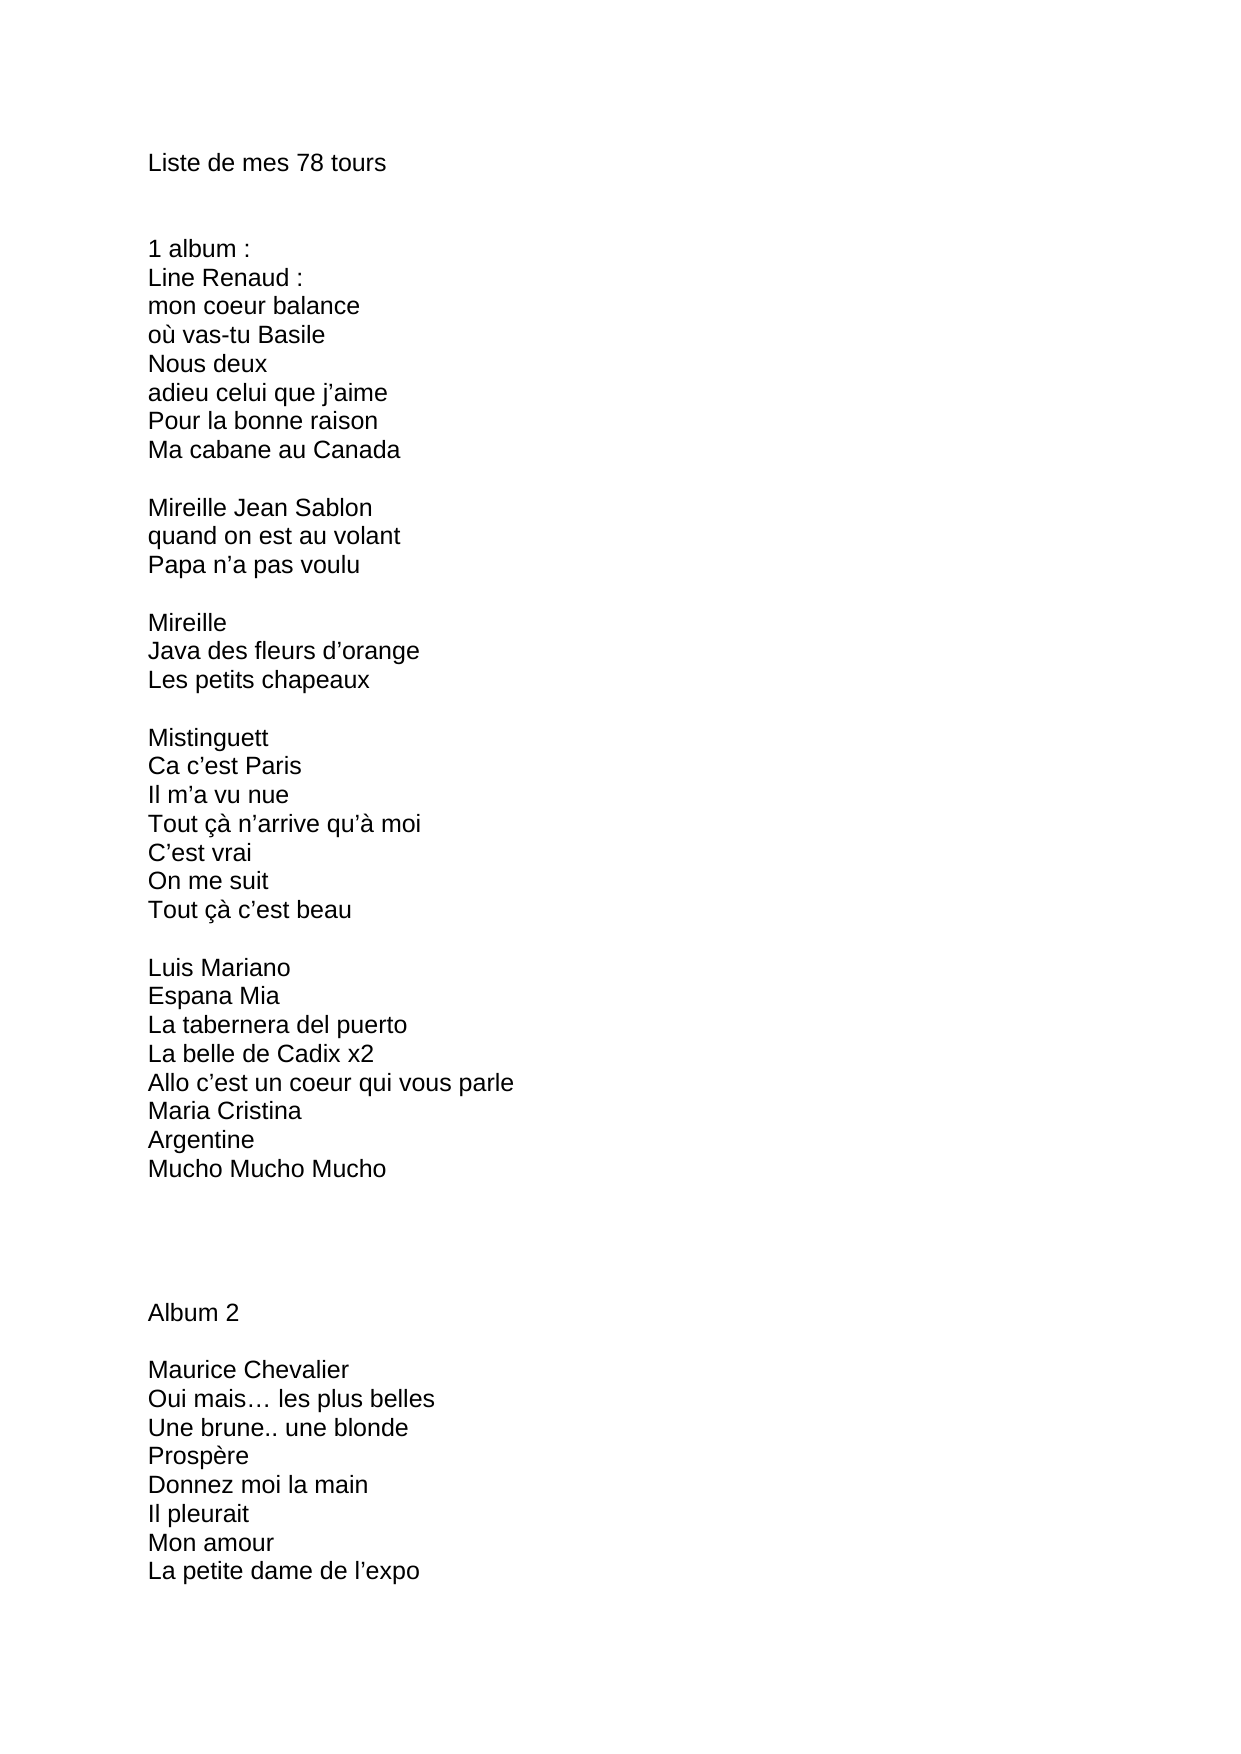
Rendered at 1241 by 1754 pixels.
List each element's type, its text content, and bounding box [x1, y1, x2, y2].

text Pour la bonne raison [148, 406, 1093, 435]
text Mireille [148, 608, 1093, 636]
text Oui mais… les plus belles [148, 1384, 1093, 1413]
text Mon amour [148, 1528, 1093, 1556]
text Argentine [148, 1125, 1093, 1154]
text Tout çà n’arrive qu’à moi [148, 809, 1093, 838]
text Espana Mia [148, 981, 1093, 1010]
text On me suit [148, 866, 1093, 895]
text La tabernera del puerto [148, 1010, 1093, 1039]
text Line Renaud : [148, 263, 1093, 291]
text La belle de Cadix x2 [148, 1039, 1093, 1068]
text C’est vrai [148, 838, 1093, 866]
text Mistinguett [148, 723, 1093, 751]
text Une brune.. une blonde [148, 1413, 1093, 1441]
text adieu celui que j’aime [148, 378, 1093, 406]
text où vas-tu Basile [148, 320, 1093, 349]
text Luis Mariano [148, 953, 1093, 981]
text mon coeur balance [148, 291, 1093, 320]
text Album 2 [148, 1298, 1093, 1326]
text Tout çà c’est beau [148, 895, 1093, 924]
text Les petits chapeaux [148, 665, 1093, 694]
text Allo c’est un coeur qui vous parle [148, 1068, 1093, 1096]
text Nous deux [148, 349, 1093, 378]
text Liste de mes 78 tours [148, 148, 1093, 176]
text Mireille Jean Sablon [148, 493, 1093, 521]
text 1 album : [148, 234, 1093, 263]
text La petite dame de l’expo [148, 1556, 1093, 1585]
text Java des fleurs d’orange [148, 636, 1093, 665]
text Ca c’est Paris [148, 751, 1093, 780]
text Maria Cristina [148, 1096, 1093, 1125]
text Mucho Mucho Mucho [148, 1154, 1093, 1183]
text Ma cabane au Canada [148, 435, 1093, 464]
text quand on est au volant [148, 521, 1093, 550]
text Papa n’a pas voulu [148, 550, 1093, 579]
text Il pleurait [148, 1499, 1093, 1528]
text Maurice Chevalier [148, 1355, 1093, 1384]
text Prospère [148, 1441, 1093, 1470]
text Donnez moi la main [148, 1470, 1093, 1499]
text Il m’a vu nue [148, 780, 1093, 809]
